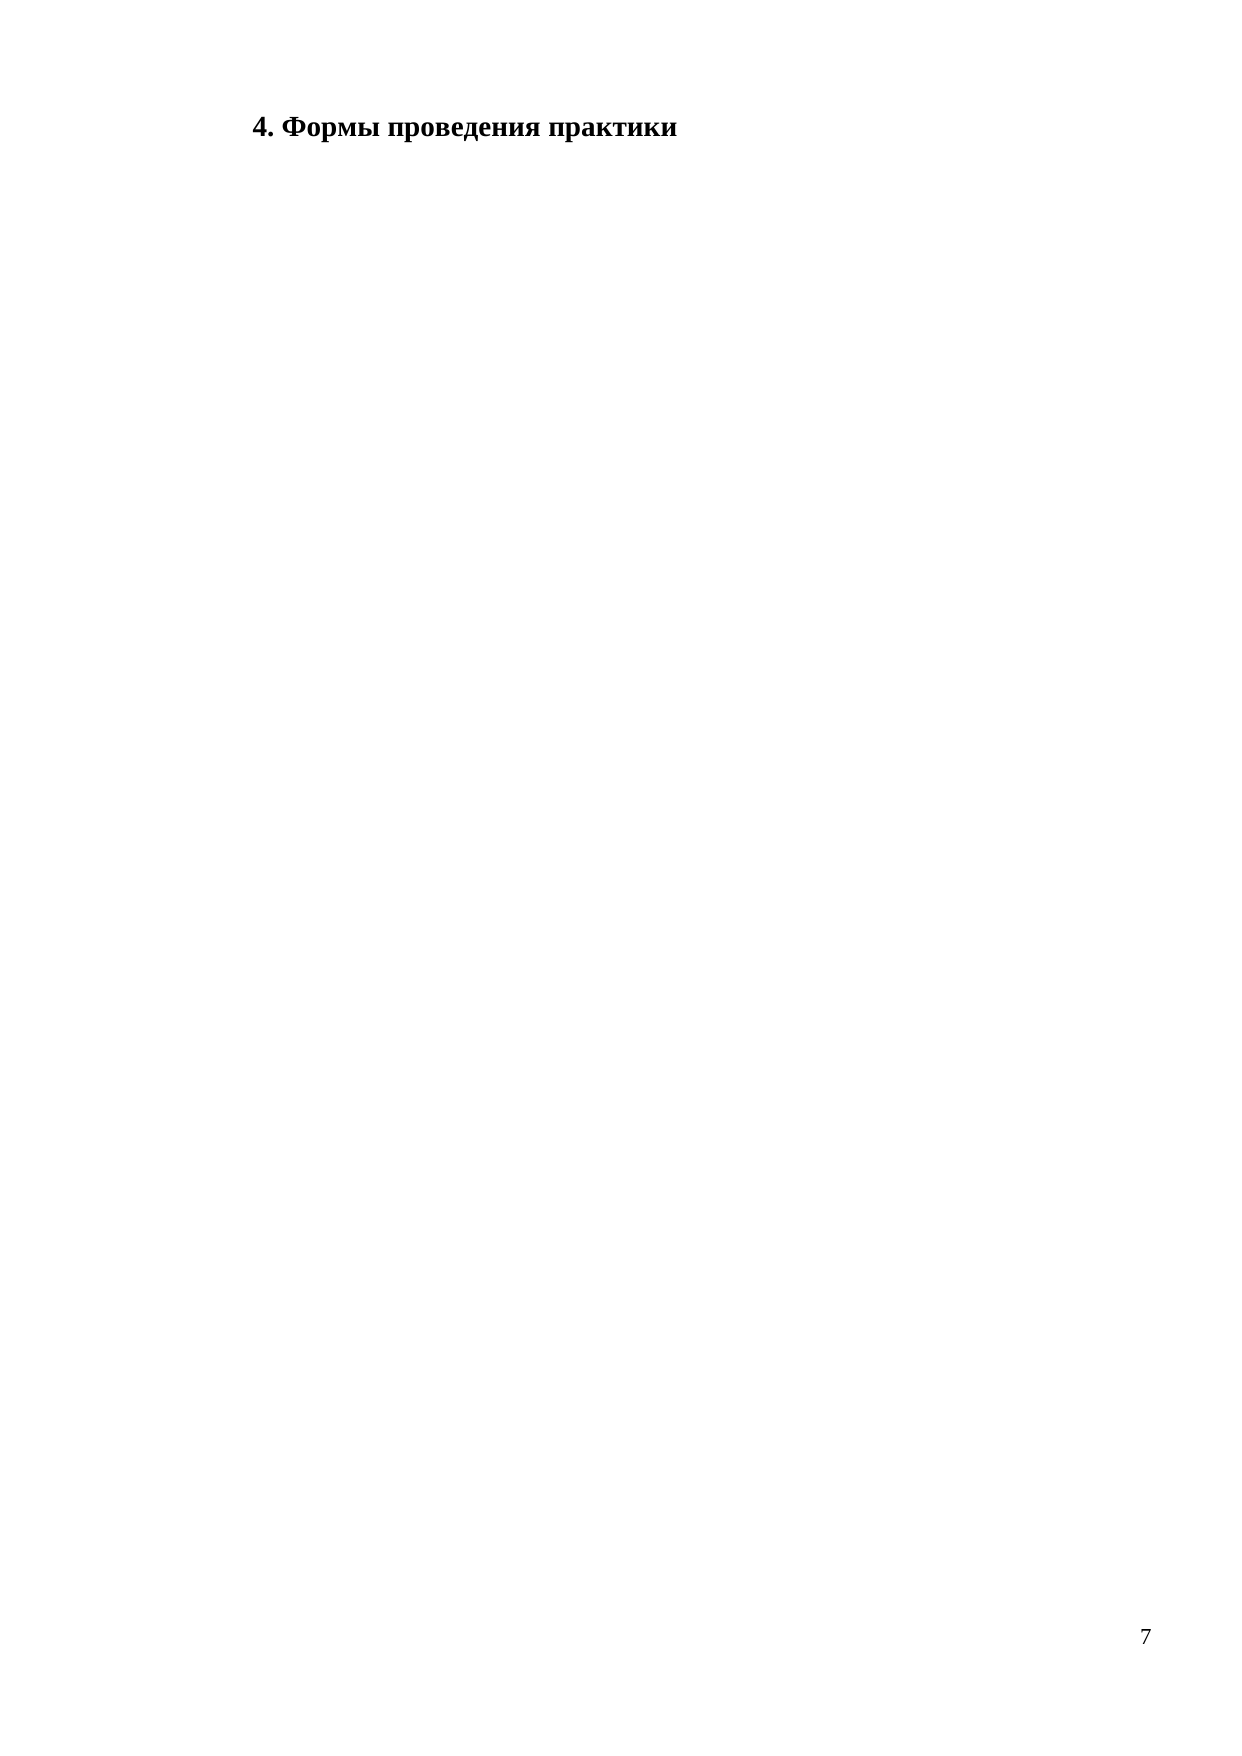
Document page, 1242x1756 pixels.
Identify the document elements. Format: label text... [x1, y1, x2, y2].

subtitle Формы проведения практики [252, 110, 1217, 143]
